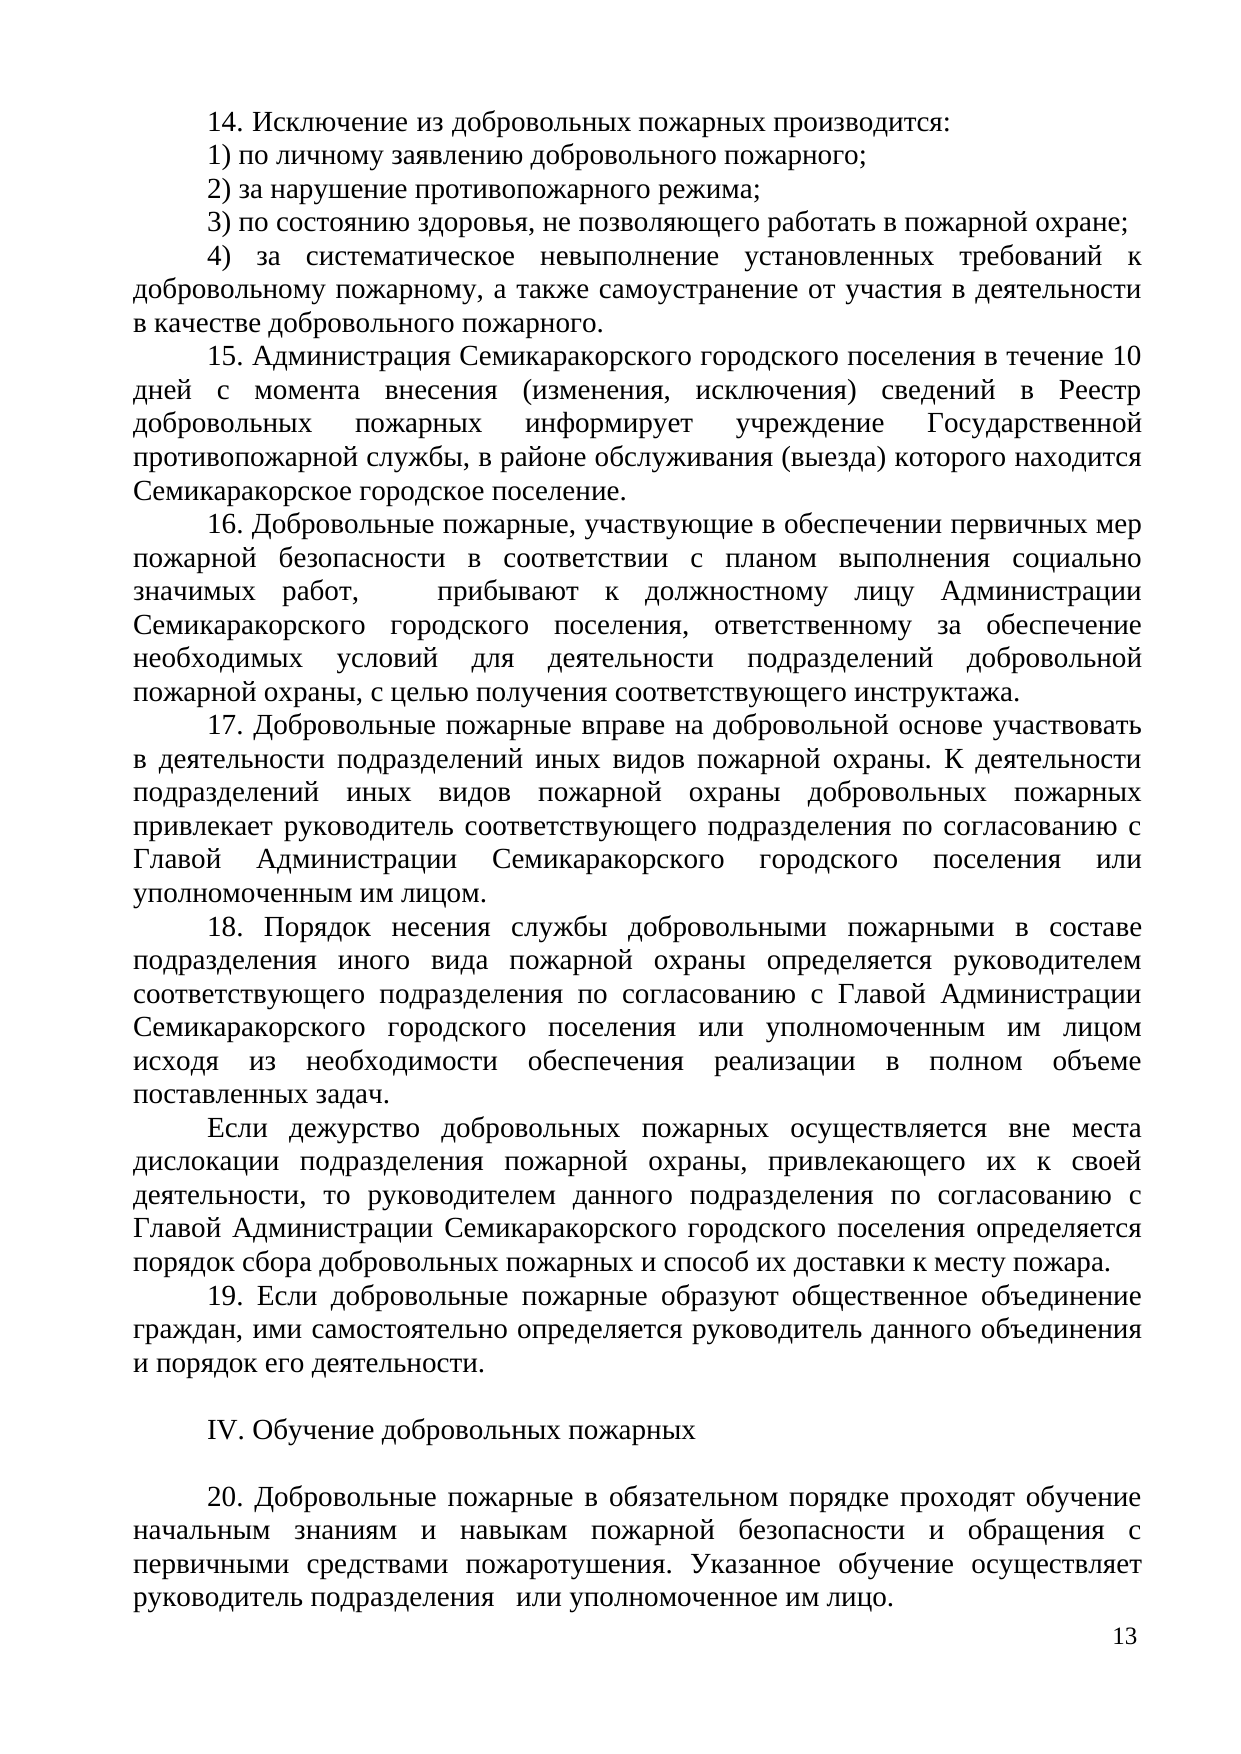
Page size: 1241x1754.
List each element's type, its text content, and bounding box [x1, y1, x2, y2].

text 15. Администрация Семикаракорского городского поселения в течение 10 дней с момента внесения (изменения, исключения) сведений в Реестр добровольных пожарных информирует учреждение Государственной противопожарной службы, в районе обслуживания (выезда) которого находится Семикаракорское городское поселение. [133, 338, 1143, 506]
text 17. Добровольные пожарные вправе на добровольной основе участвовать в деятельности подразделений иных видов пожарной охраны. К деятельности подразделений иных видов пожарной охраны добровольных пожарных привлекает руководитель соответствующего подразделения по согласованию с Главой Администрации Семикаракорского городского поселения или уполномоченным им лицом. [133, 707, 1143, 909]
text 16. Добровольные пожарные, участвующие в обеспечении первичных мер пожарной безопасности в соответствии с планом выполнения социально значимых работ, прибывают к должностному лицу Администрации Семикаракорского городского поселения, ответственному за обеспечение необходимых условий для деятельности подразделений добровольной пожарной охраны, с целью получения соответствующего инструктажа. [133, 506, 1143, 707]
text 1) по личному заявлению добровольного пожарного; [133, 137, 1143, 171]
text 3) по состоянию здоровья, не позволяющего работать в пожарной охране; [133, 204, 1143, 238]
text 20. Добровольные пожарные в обязательном порядке проходят обучение начальным знаниям и навыкам пожарной безопасности и обращения с первичными средствами пожаротушения. Указанное обучение осуществляет руководитель подразделения или уполномоченное им лицо. [133, 1479, 1143, 1613]
text 18. Порядок несения службы добровольными пожарными в составе подразделения иного вида пожарной охраны определяется руководителем соответствующего подразделения по согласованию с Главой Администрации Семикаракорского городского поселения или уполномоченным им лицом исходя из необходимости обеспечения реализации в полном объеме поставленных задач. [133, 909, 1143, 1110]
text 19. Если добровольные пожарные образуют общественное объединение граждан, ими самостоятельно определяется руководитель данного объединения и порядок его деятельности. [133, 1278, 1143, 1378]
text Если дежурство добровольных пожарных осуществляется вне места дислокации подразделения пожарной охраны, привлекающего их к своей деятельности, то руководителем данного подразделения по согласованию с Главой Администрации Семикаракорского городского поселения определяется порядок сбора добровольных пожарных и способ их доставки к месту пожара. [133, 1110, 1143, 1278]
text 2) за нарушение противопожарного режима; [133, 171, 1143, 204]
text 14. Исключение из добровольных пожарных производится: [133, 104, 1143, 137]
text 4) за систематическое невыполнение установленных требований к добровольному пожарному, а также самоустранение от участия в деятельности в качестве добровольного пожарного. [133, 238, 1143, 338]
text IV. Обучение добровольных пожарных [133, 1412, 1143, 1445]
